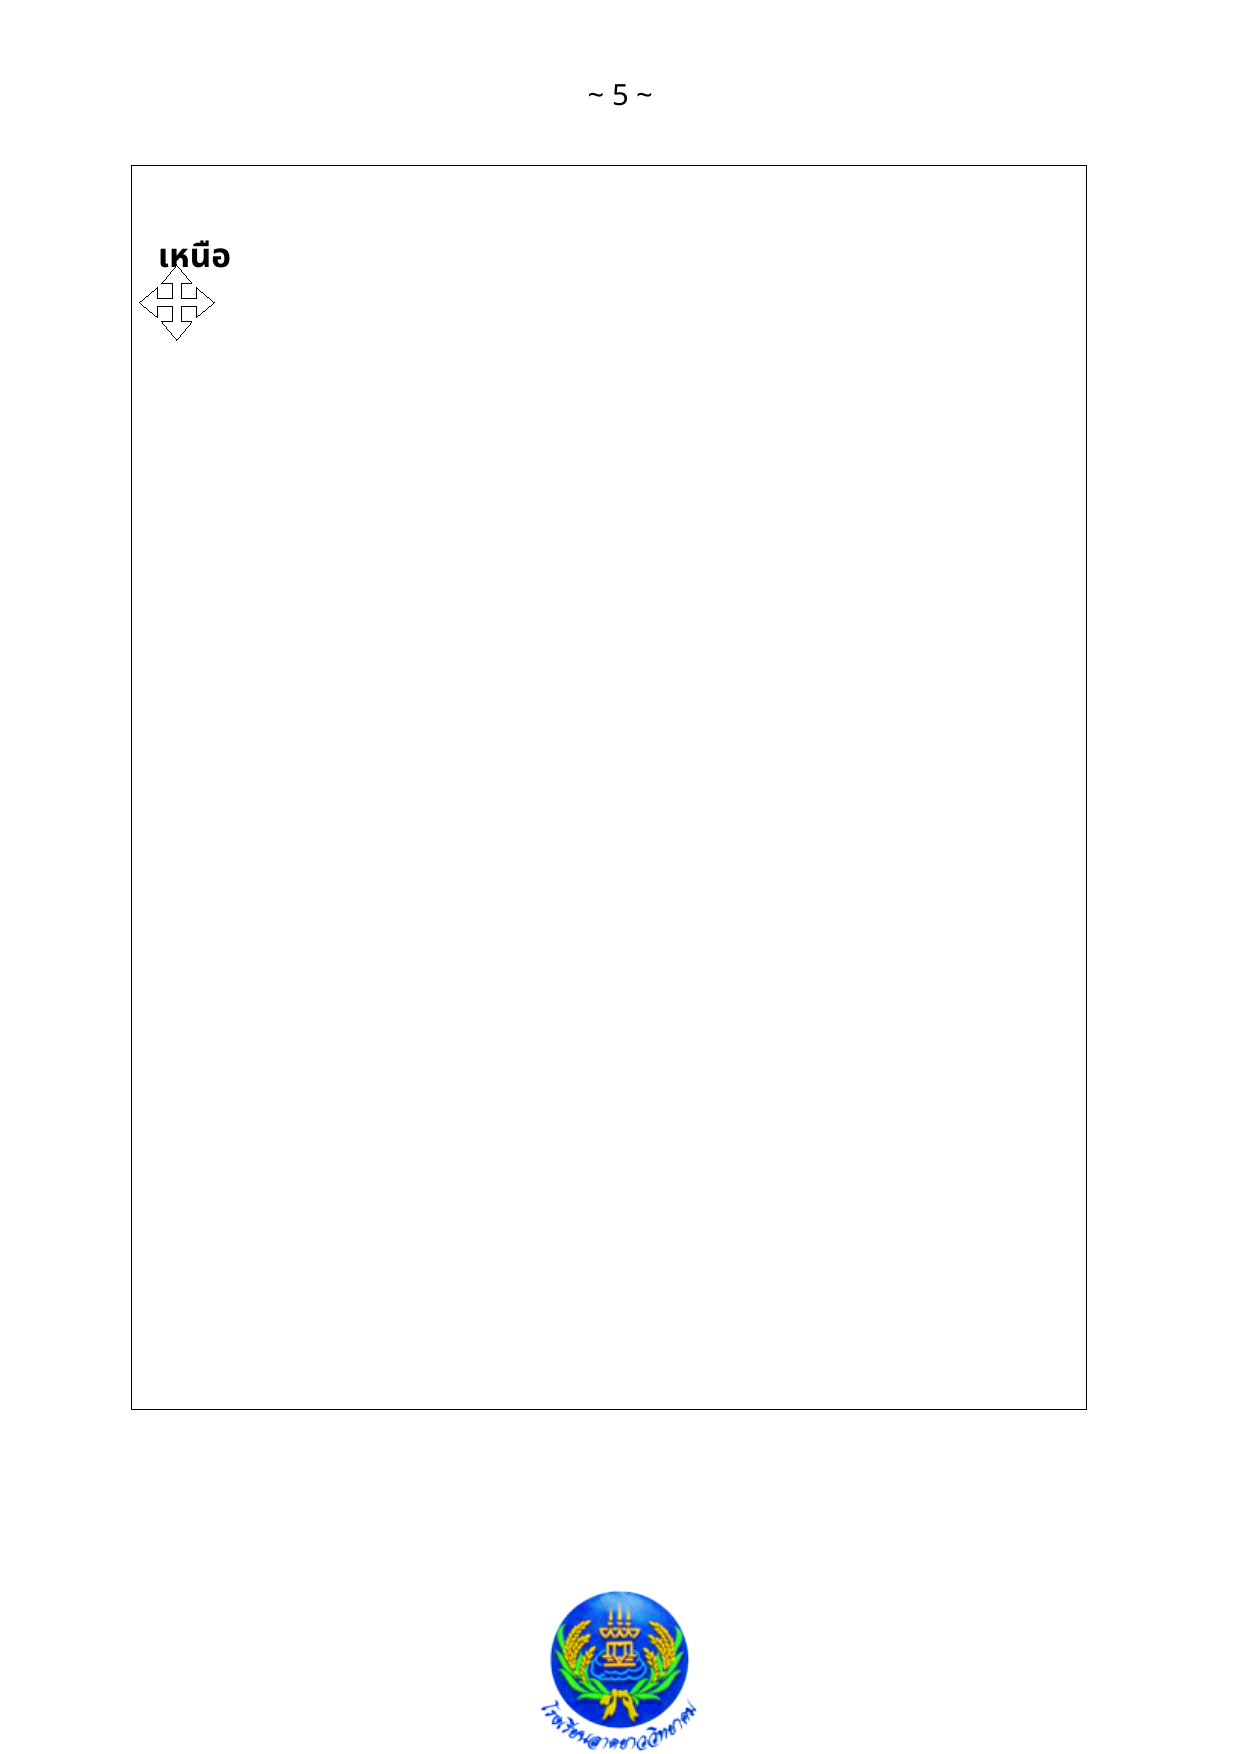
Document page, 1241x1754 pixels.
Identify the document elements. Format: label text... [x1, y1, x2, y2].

picture [529, 1583, 710, 1754]
text เหนือ [150, 232, 1086, 282]
